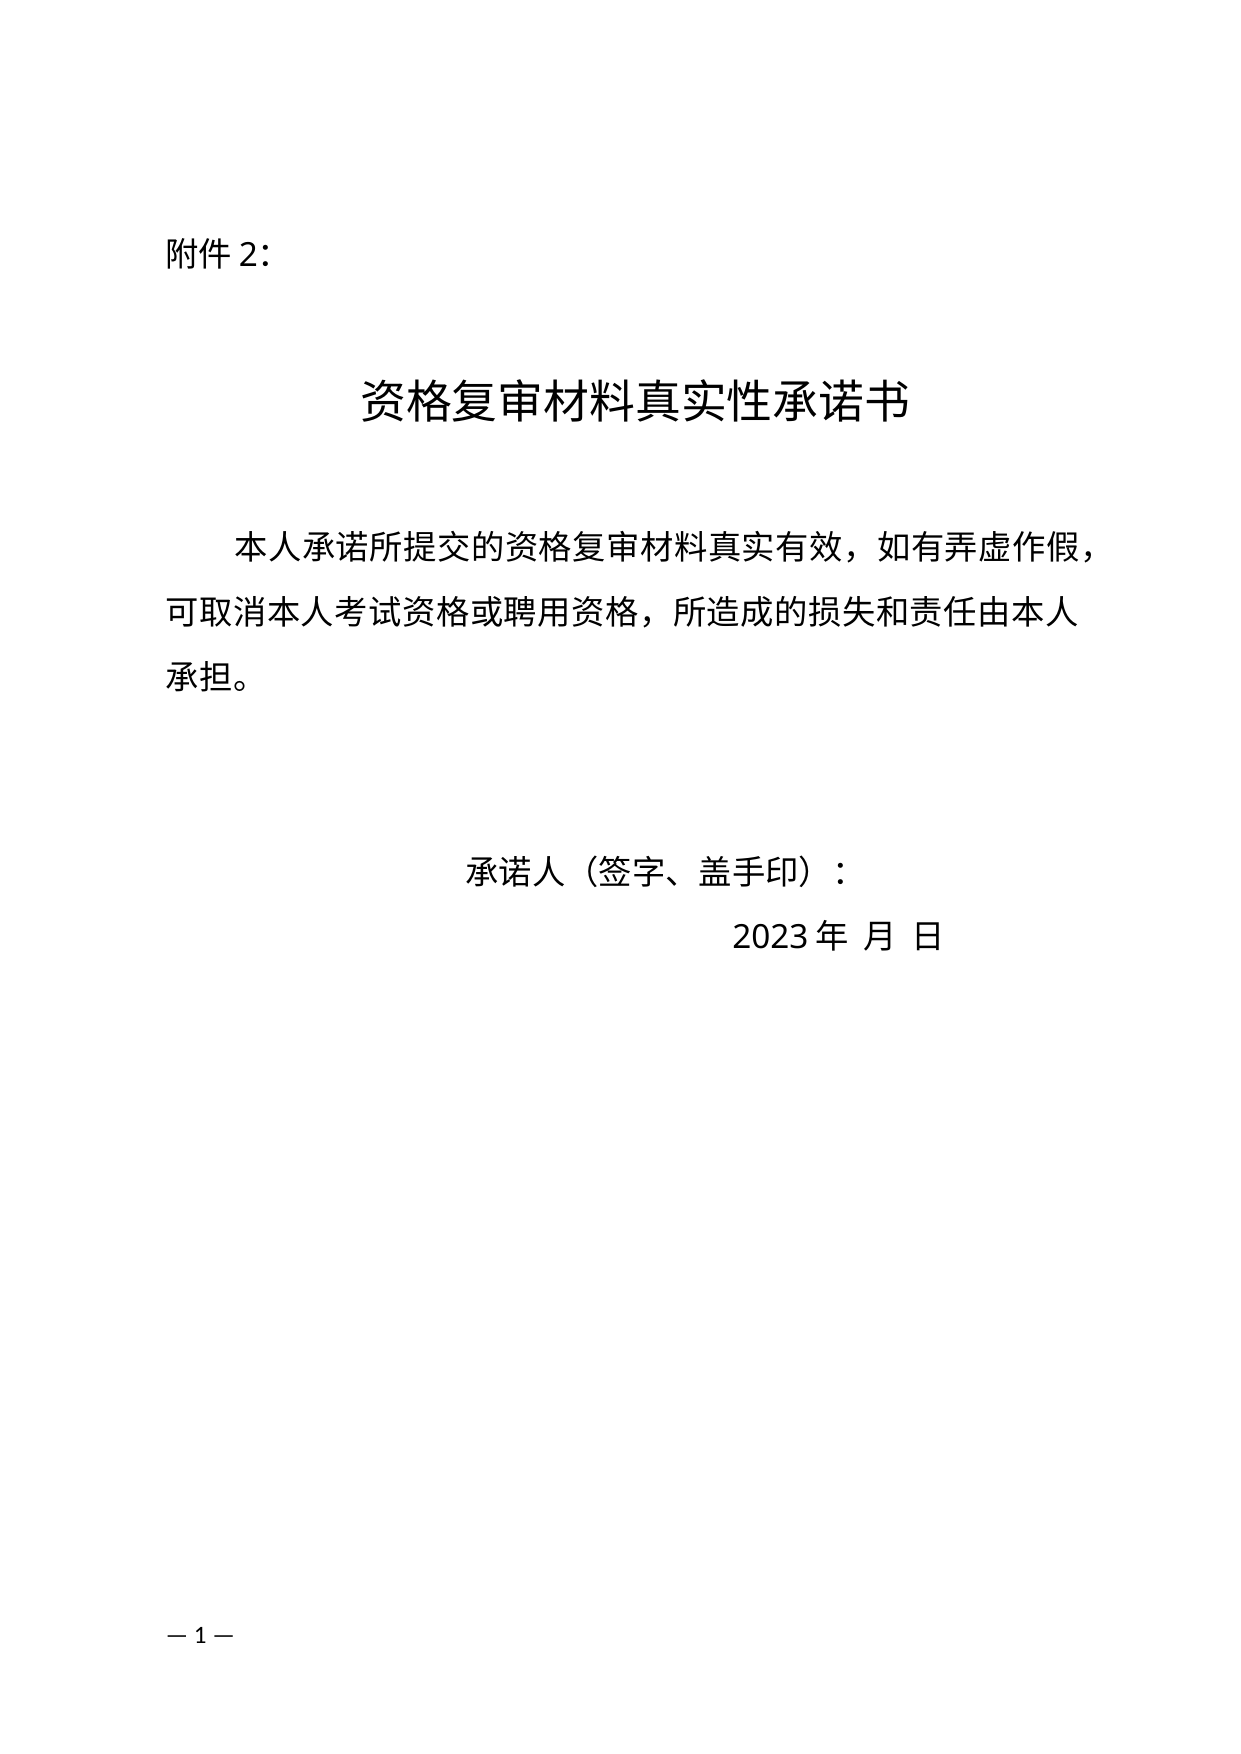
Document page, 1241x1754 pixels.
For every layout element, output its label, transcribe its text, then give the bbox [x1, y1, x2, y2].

text 本人承诺所提交的资格复审材料真实有效，如有弄虚作假，可取消本人考试资格或聘用资格，所造成的损失和责任由本人承担。 [165, 512, 1104, 707]
text 资格复审材料真实性承诺书 [165, 349, 1104, 447]
text 承诺人（签字、盖手印）： [165, 837, 1104, 902]
text 附件2： [165, 219, 1104, 284]
text 2023年 月 日 [165, 902, 1104, 967]
